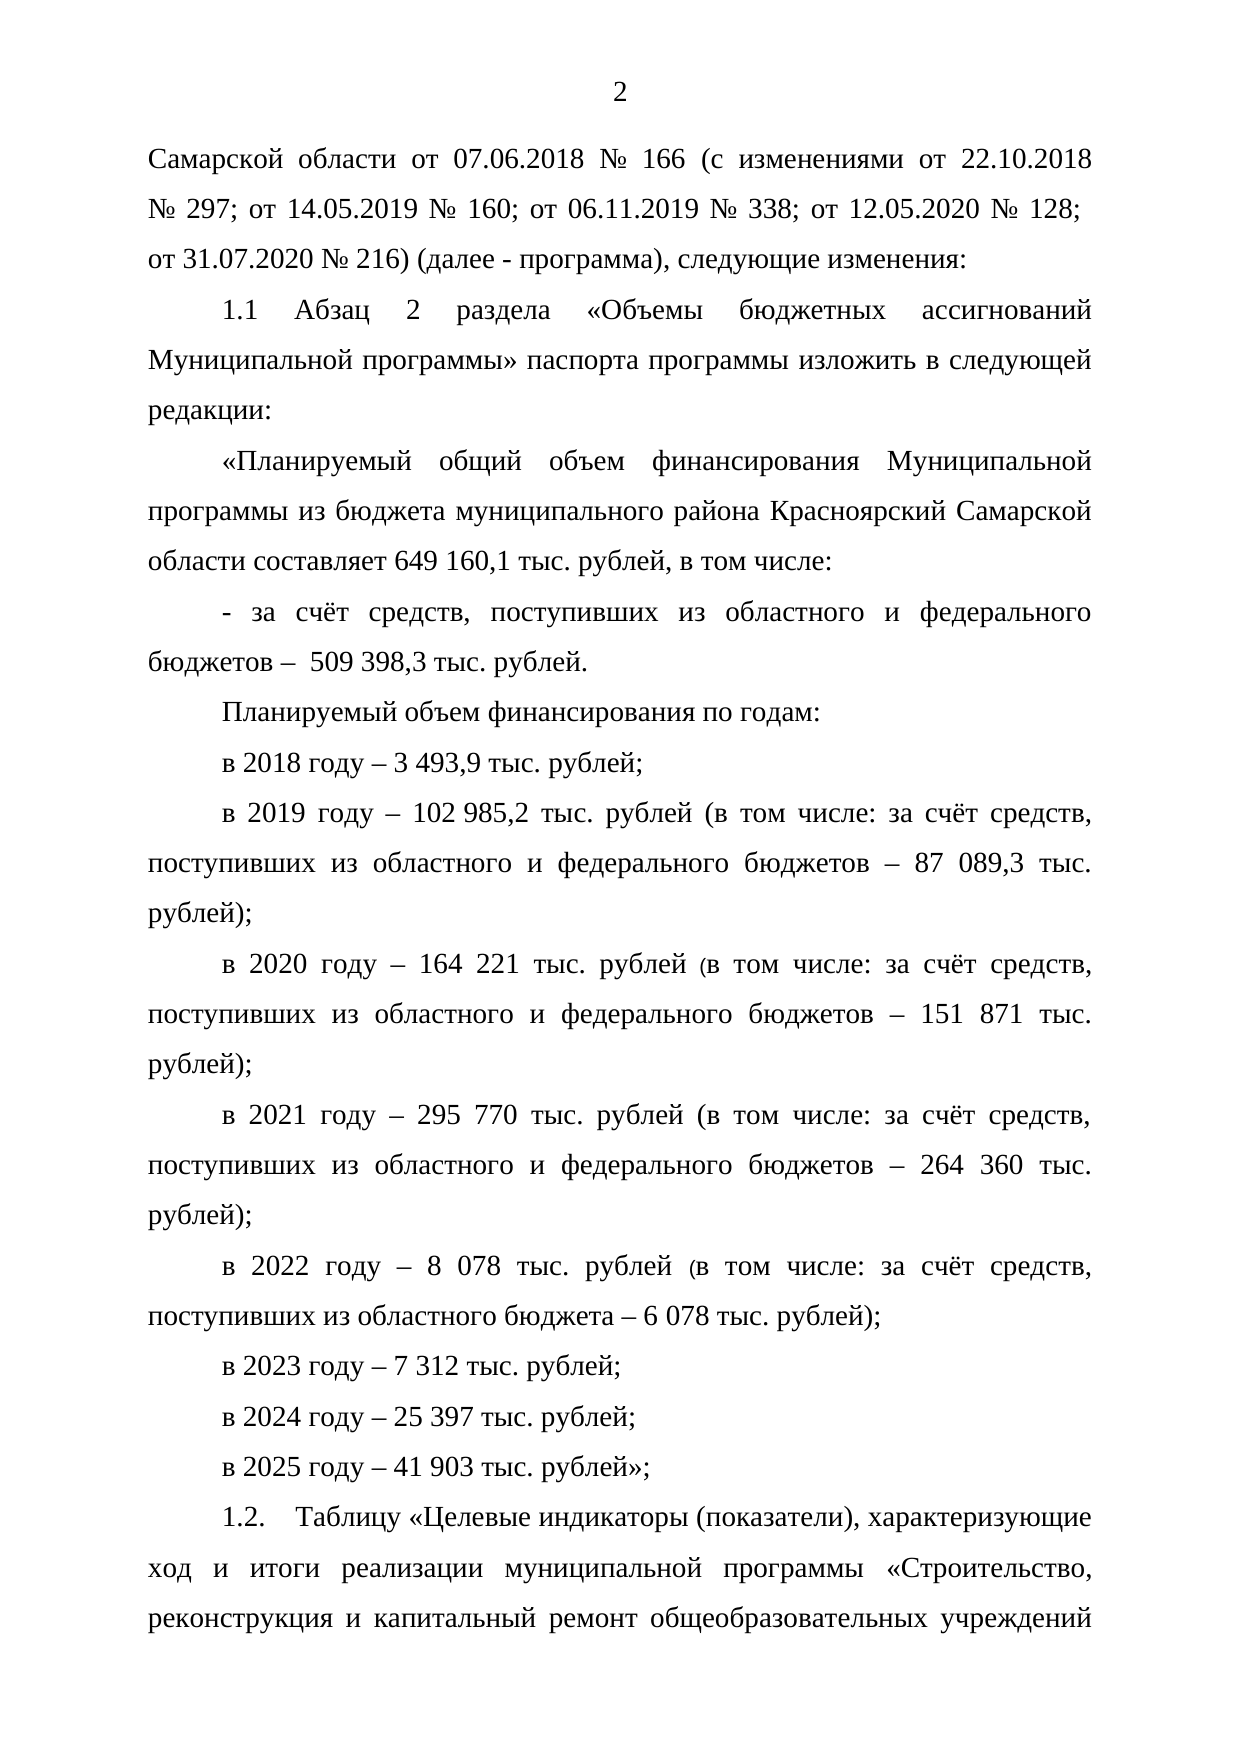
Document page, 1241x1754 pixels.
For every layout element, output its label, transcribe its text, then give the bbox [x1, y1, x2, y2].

text в 2024 году – 25 397 тыс. рублей; [148, 1399, 1092, 1432]
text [148, 141, 1092, 275]
text в 2022 году – 8 078 тыс. рублей (в том числе: за счёт средств, поступивших из областного бюджета – 6 078 тыс. рублей); [148, 1248, 1092, 1332]
text - за счёт средств, поступивших из областного и федерального бюджетов – 509 398,3 тыс. рублей. [148, 594, 1092, 678]
text 1.1 Абзац 2 раздела «Объемы бюджетных ассигнований Муниципальной программы» паспорта программы изложить в следующей редакции: [148, 292, 1092, 426]
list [148, 1499, 1092, 1633]
text «Планируемый общий объем финансирования Муниципальной программы из бюджета муниципального района Красноярский Самарской области составляет 649 160,1 тыс. рублей, в том числе: [148, 443, 1092, 577]
text в 2025 году – 41 903 тыс. рублей»; [148, 1449, 1092, 1483]
text в 2018 году – 3 493,9 тыс. рублей; [148, 745, 1092, 778]
text в 2023 году – 7 312 тыс. рублей; [148, 1348, 1092, 1382]
text Планируемый объем финансирования по годам: [148, 694, 1092, 728]
text в 2020 году – 164 221 тыс. рублей (в том числе: за счёт средств, поступивших из областного и федерального бюджетов – 151 871 тыс. рублей); [148, 946, 1092, 1080]
text в 2019 году – 102 985,2 тыс. рублей (в том числе: за счёт средств, поступивших из областного и федерального бюджетов – 87 089,3 тыс. рублей); [148, 795, 1092, 929]
text в 2021 году – 295 770 тыс. рублей (в том числе: за счёт средств, поступивших из областного и федерального бюджетов – 264 360 тыс. рублей); [148, 1097, 1092, 1231]
